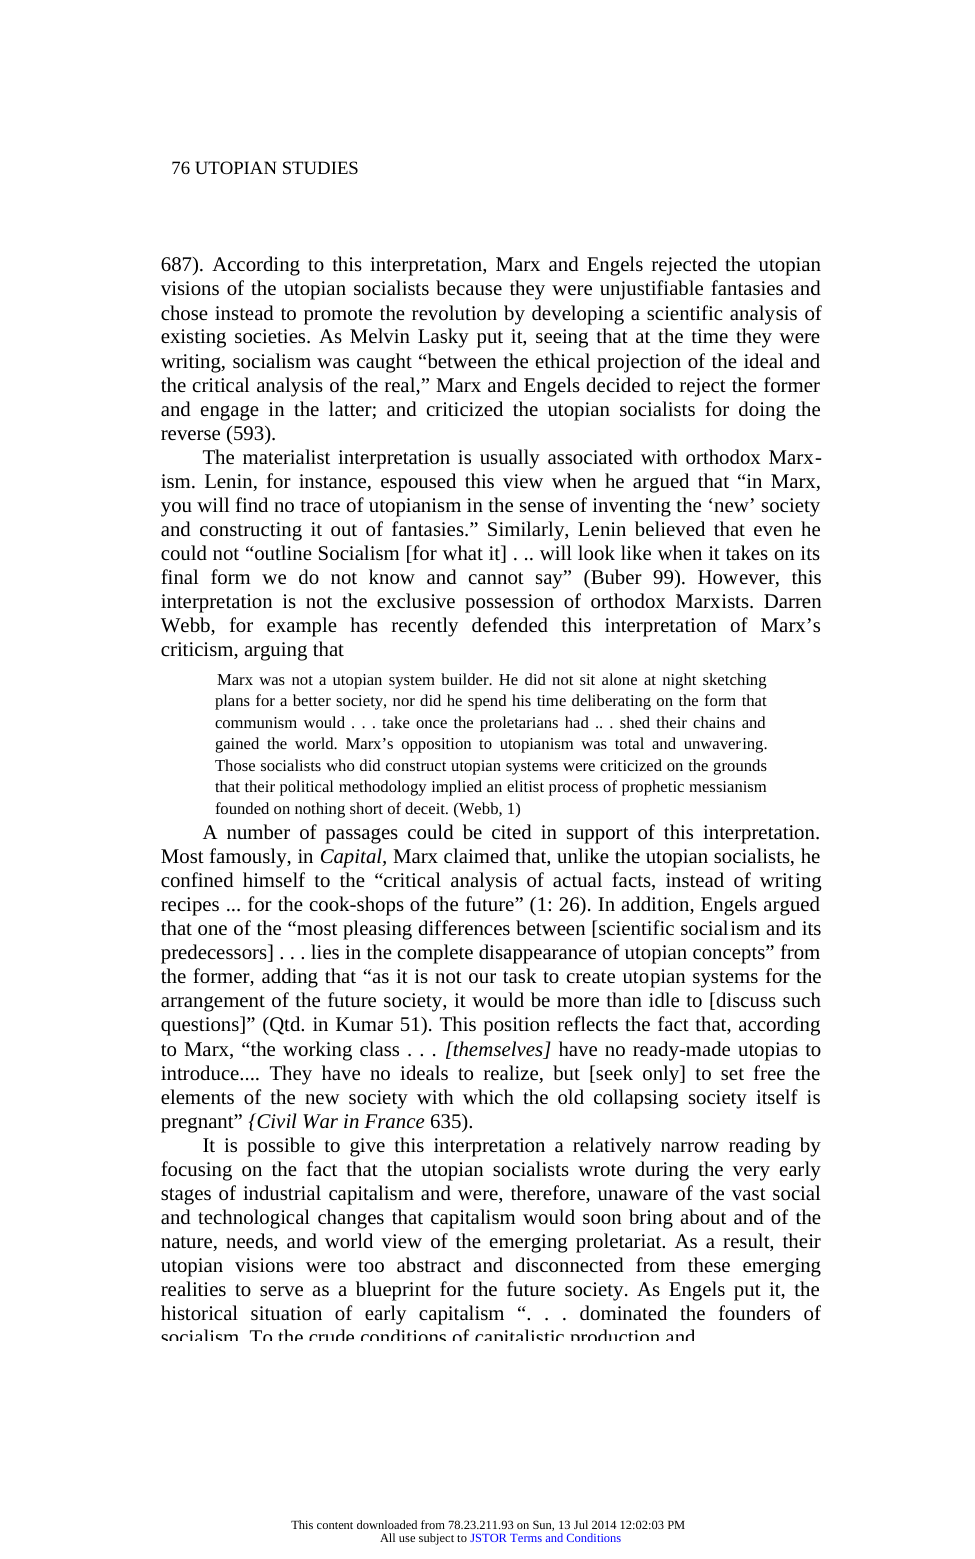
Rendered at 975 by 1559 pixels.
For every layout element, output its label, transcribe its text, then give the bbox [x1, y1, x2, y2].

text All use subject to JSTOR Terms and Conditions [291, 1532, 710, 1545]
text Marx was not a utopian system builder. He did not sit alone at night sketching plans for a better society, nor did he spend his time deliberating on the form that communism would . . . take once the proletarians had .. . shed their chains and gained the world. Marx’s opposition to utopianism was total and unwavering. Those socialists who did construct utopian systems were criticized on the grounds that their political methodology implied an elitist process of prophetic messianism founded on nothing short of deceit. (Webb, 1) [215, 670, 767, 818]
text 687). According to this interpretation, Marx and Engels rejected the utopian visions of the utopian socialists because they were unjustifiable fantasies and chose instead to promote the revolution by developing a scientific analysis of existing societies. As Melvin Lasky put it, seeing that at the time they were writing, socialism was caught “between the ethical projection of the ideal and the critical analysis of the real,” Marx and Engels decided to reject the former and engage in the latter; and criticized the utopian socialists for doing the reverse (593). [161, 252, 822, 445]
text It is possible to give this interpretation a relatively narrow reading by focusing on the fact that the utopian socialists wrote during the very early stages of industrial capitalism and were, therefore, unaware of the vast social and technological changes that capitalism would soon bring about and of the nature, needs, and world view of the emerging proletariat. As a result, their utopian visions were too abstract and disconnected from these emerging realities to serve as a blueprint for the future society. As Engels put it, the historical situation of early capitalism “. . . dominated the founders of socialism. To the crude conditions of capitalistic production and [161, 1133, 822, 1341]
text 76 UTOPIAN STUDIES [171, 157, 359, 178]
text This content downloaded from 78.23.211.93 on Sun, 13 Jul 2014 12:02:03 PM [291, 1519, 710, 1532]
text A number of passages could be cited in support of this interpretation. Most famously, in Capital, Marx claimed that, unlike the utopian socialists, he confined himself to the “critical analysis of actual facts, instead of writing recipes ... for the cook-shops of the future” (1: 26). In addition, Engels argued that one of the “most pleasing differences between [scientific socialism and its predecessors] . . . lies in the complete disappearance of utopian concepts” from the former, adding that “as it is not our task to create utopian systems for the arrangement of the future society, it would be more than idle to [discuss such questions]” (Qtd. in Kumar 51). This position reflects the fact that, according to Marx, “the working class . . . [themselves] have no ready-made utopias to introduce.... They have no ideals to realize, but [seek only] to set free the elements of the new society with which the old collapsing society itself is pregnant” {Civil War in France 635). [161, 820, 822, 1133]
text The materialist interpretation is usually associated with orthodox Marxism. Lenin, for instance, espoused this view when he argued that “in Marx, you will find no trace of utopianism in the sense of inventing the ‘new’ society and constructing it out of fantasies.” Similarly, Lenin believed that even he could not “outline Socialism [for what it] . .. will look like when it takes on its final form we do not know and cannot say” (Buber 99). However, this interpretation is not the exclusive possession of orthodox Marxists. Darren Webb, for example has recently defended this interpretation of Marx’s criticism, arguing that [161, 445, 822, 661]
